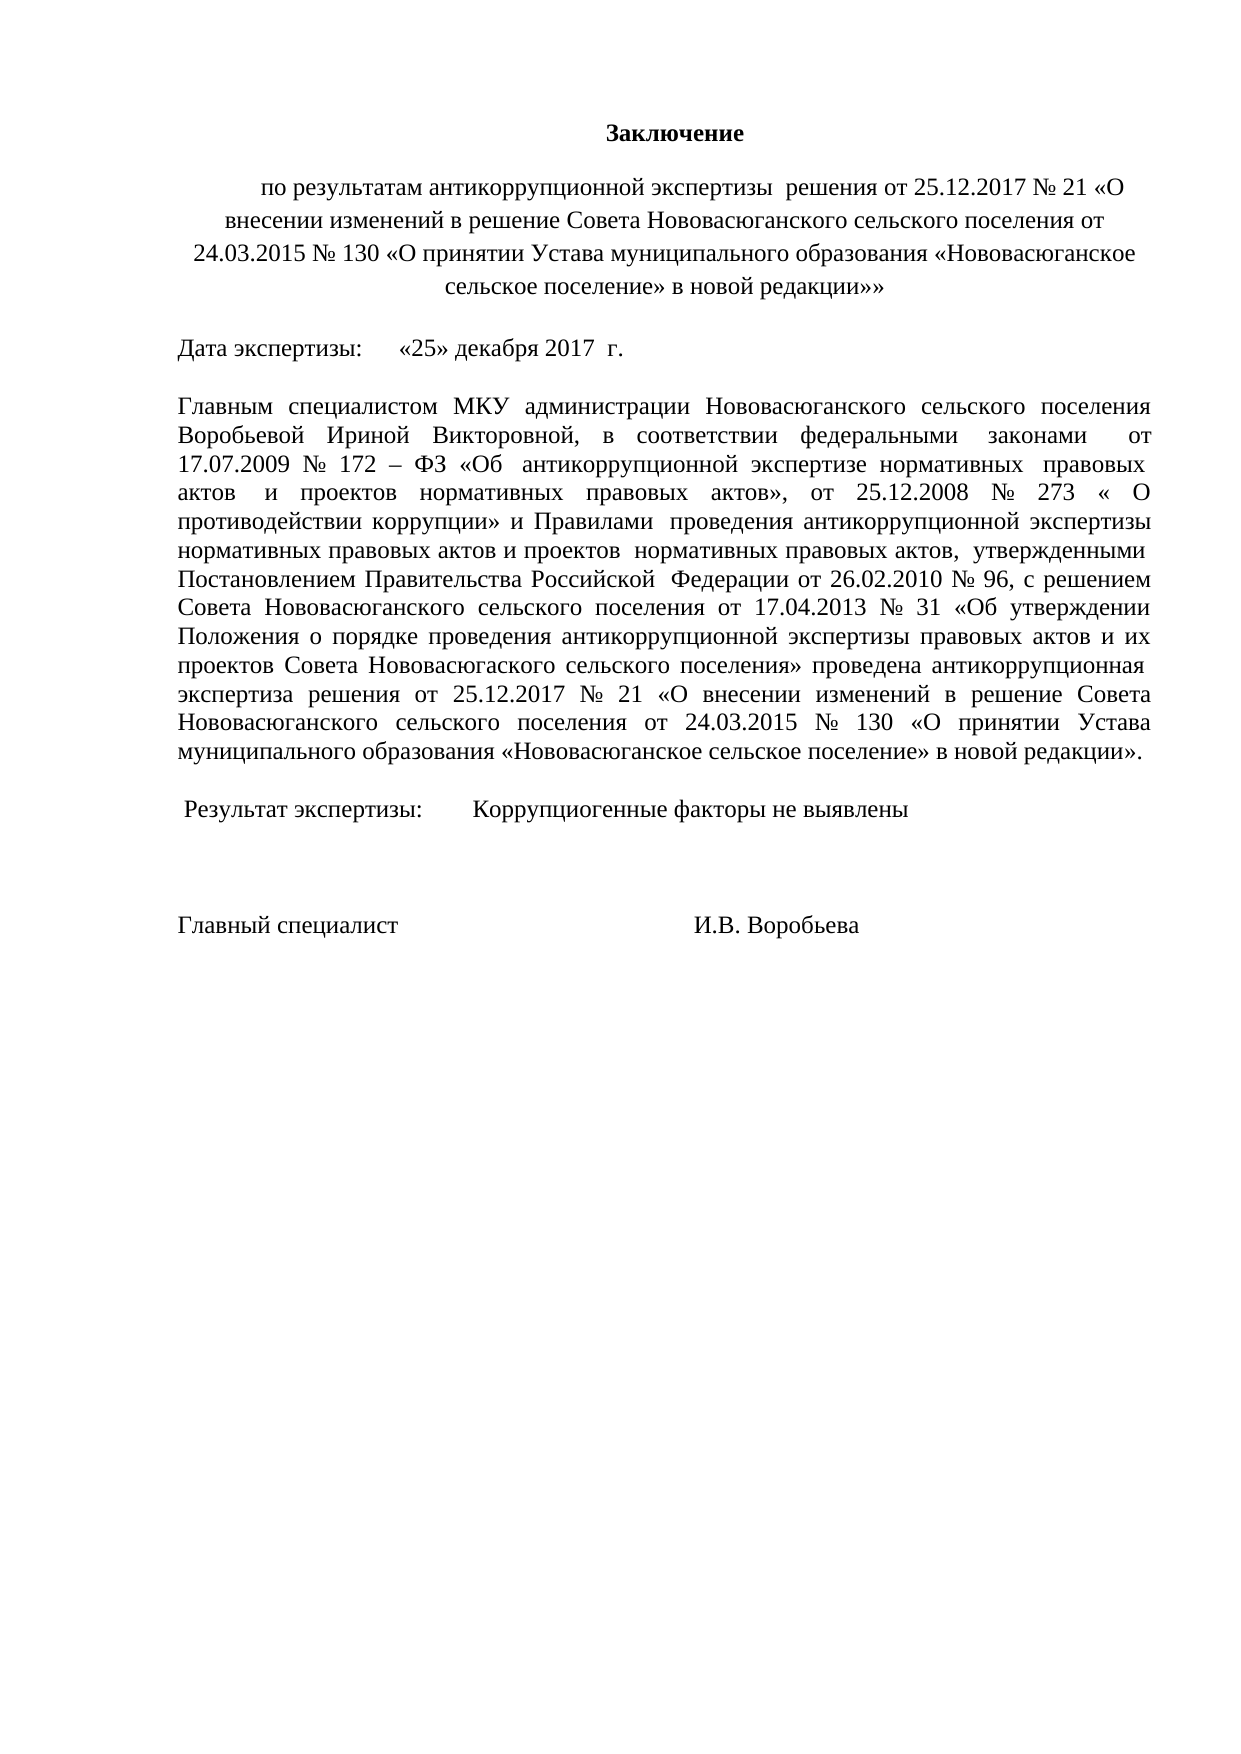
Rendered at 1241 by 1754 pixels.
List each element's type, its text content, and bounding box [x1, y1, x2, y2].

text Дата экспертизы: «25» декабря 2017 г. [177, 333, 1152, 362]
text Главный специалист И.В. Воробьева [177, 910, 1152, 939]
text по результатам антикоррупционной экспертизы решения от 25.12.2017 № 21 «О внесении изменений в решение Совета Нововасюганского сельского поселения от 24.03.2015 № 130 «О принятии Устава муниципального образования «Нововасюганское сельское поселение» в новой редакции»» [177, 172, 1152, 300]
text Заключение [177, 118, 1138, 147]
text Главным специалистом МКУ администрации Нововасюганского сельского поселения Воробьевой Ириной Викторовной, в соответствии федеральными законами от 17.07.2009 № 172 – ФЗ «Об антикоррупционной экспертизе нормативных правовых актов и проектов нормативных правовых актов», от 25.12.2008 № 273 « О противодействии коррупции» и Правилами проведения антикоррупционной экспертизы нормативных правовых актов и проектов нормативных правовых актов, утвержденными Постановлением Правительства Российской Федерации от 26.02.2010 № 96, с решением Совета Нововасюганского сельского поселения от 17.04.2013 № 31 «Об утверждении Положения о порядке проведения антикоррупционной экспертизы правовых актов и их проектов Совета Нововасюгаского сельского поселения» проведена антикоррупционная экспертиза решения от 25.12.2017 № 21 «О внесении изменений в решение Совета Нововасюганского сельского поселения от 24.03.2015 № 130 «О принятии Устава муниципального образования «Нововасюганское сельское поселение» в новой редакции». [177, 391, 1152, 765]
text Результат экспертизы: Коррупциогенные факторы не выявлены [177, 794, 1152, 823]
